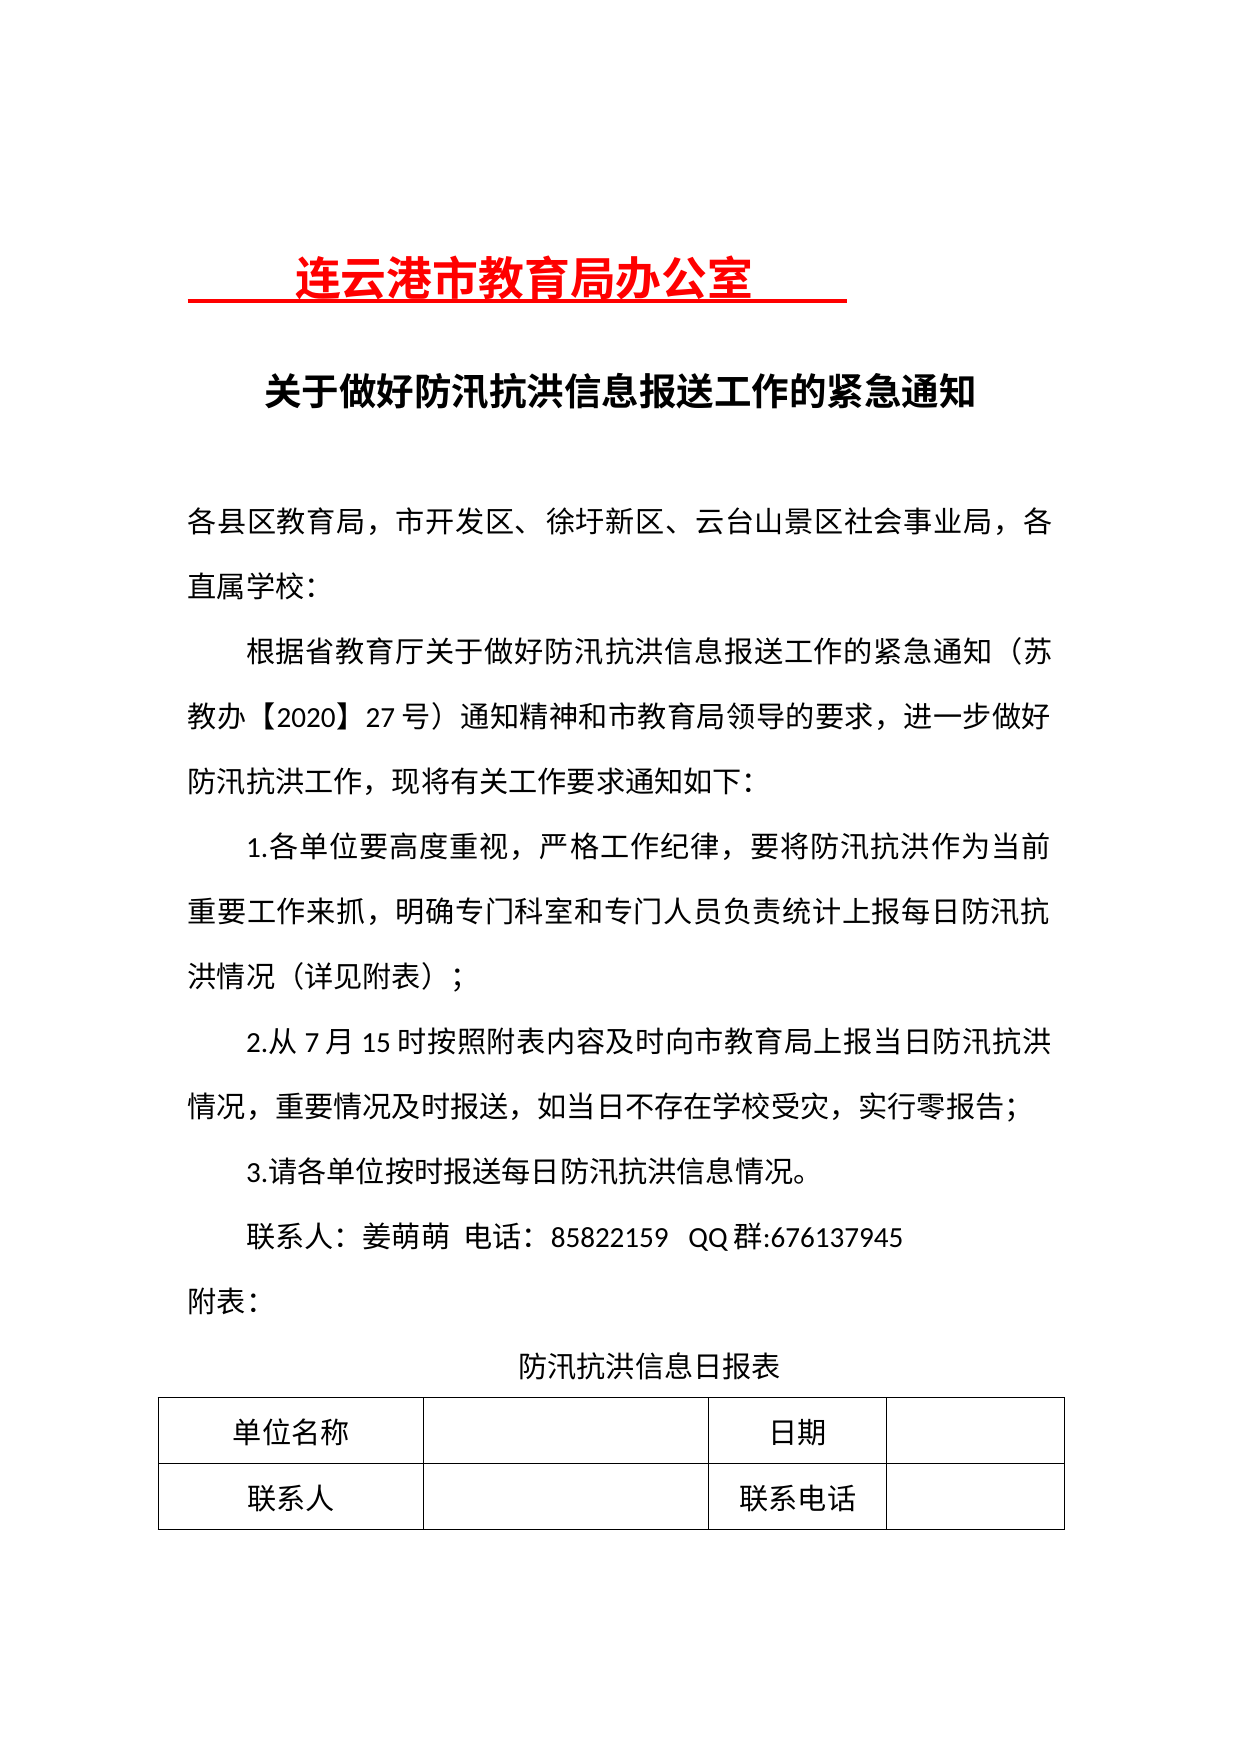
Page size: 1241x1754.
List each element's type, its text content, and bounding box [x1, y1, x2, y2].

text 1.各单位要高度重视，严格工作纪律，要将防汛抗洪作为当前重要工作来抓，明确专门科室和专门人员负责统计上报每日防汛抗洪情况（详见附表）； [187, 812, 1053, 1007]
table_header [887, 1398, 1064, 1463]
table_cell [424, 1464, 708, 1529]
text 各县区教育局，市开发区、徐圩新区、云台山景区社会事业局，各直属学校： [187, 487, 1053, 617]
text 附表： [187, 1267, 1053, 1332]
table_header 单位名称 [159, 1398, 423, 1463]
text 连云港市教育局办公室 [187, 227, 1053, 324]
table_header [424, 1398, 708, 1463]
text 3.请各单位按时报送每日防汛抗洪信息情况。 [187, 1137, 1053, 1202]
table_cell 联系电话 [709, 1464, 886, 1529]
text 联系人：姜萌萌 电话：85822159 QQ群:676137945 [187, 1202, 1053, 1267]
text 根据省教育厅关于做好防汛抗洪信息报送工作的紧急通知（苏教办【2020】27号）通知精神和市教育局领导的要求，进一步做好防汛抗洪工作，现将有关工作要求通知如下： [187, 617, 1053, 812]
table_header 日期 [709, 1398, 886, 1463]
text 关于做好防汛抗洪信息报送工作的紧急通知 [187, 357, 1053, 422]
table_cell 联系人 [159, 1464, 423, 1529]
text 2.从7月15时按照附表内容及时向市教育局上报当日防汛抗洪情况，重要情况及时报送，如当日不存在学校受灾，实行零报告； [187, 1007, 1053, 1137]
text 防汛抗洪信息日报表 [187, 1332, 1053, 1397]
table_cell [887, 1464, 1064, 1529]
